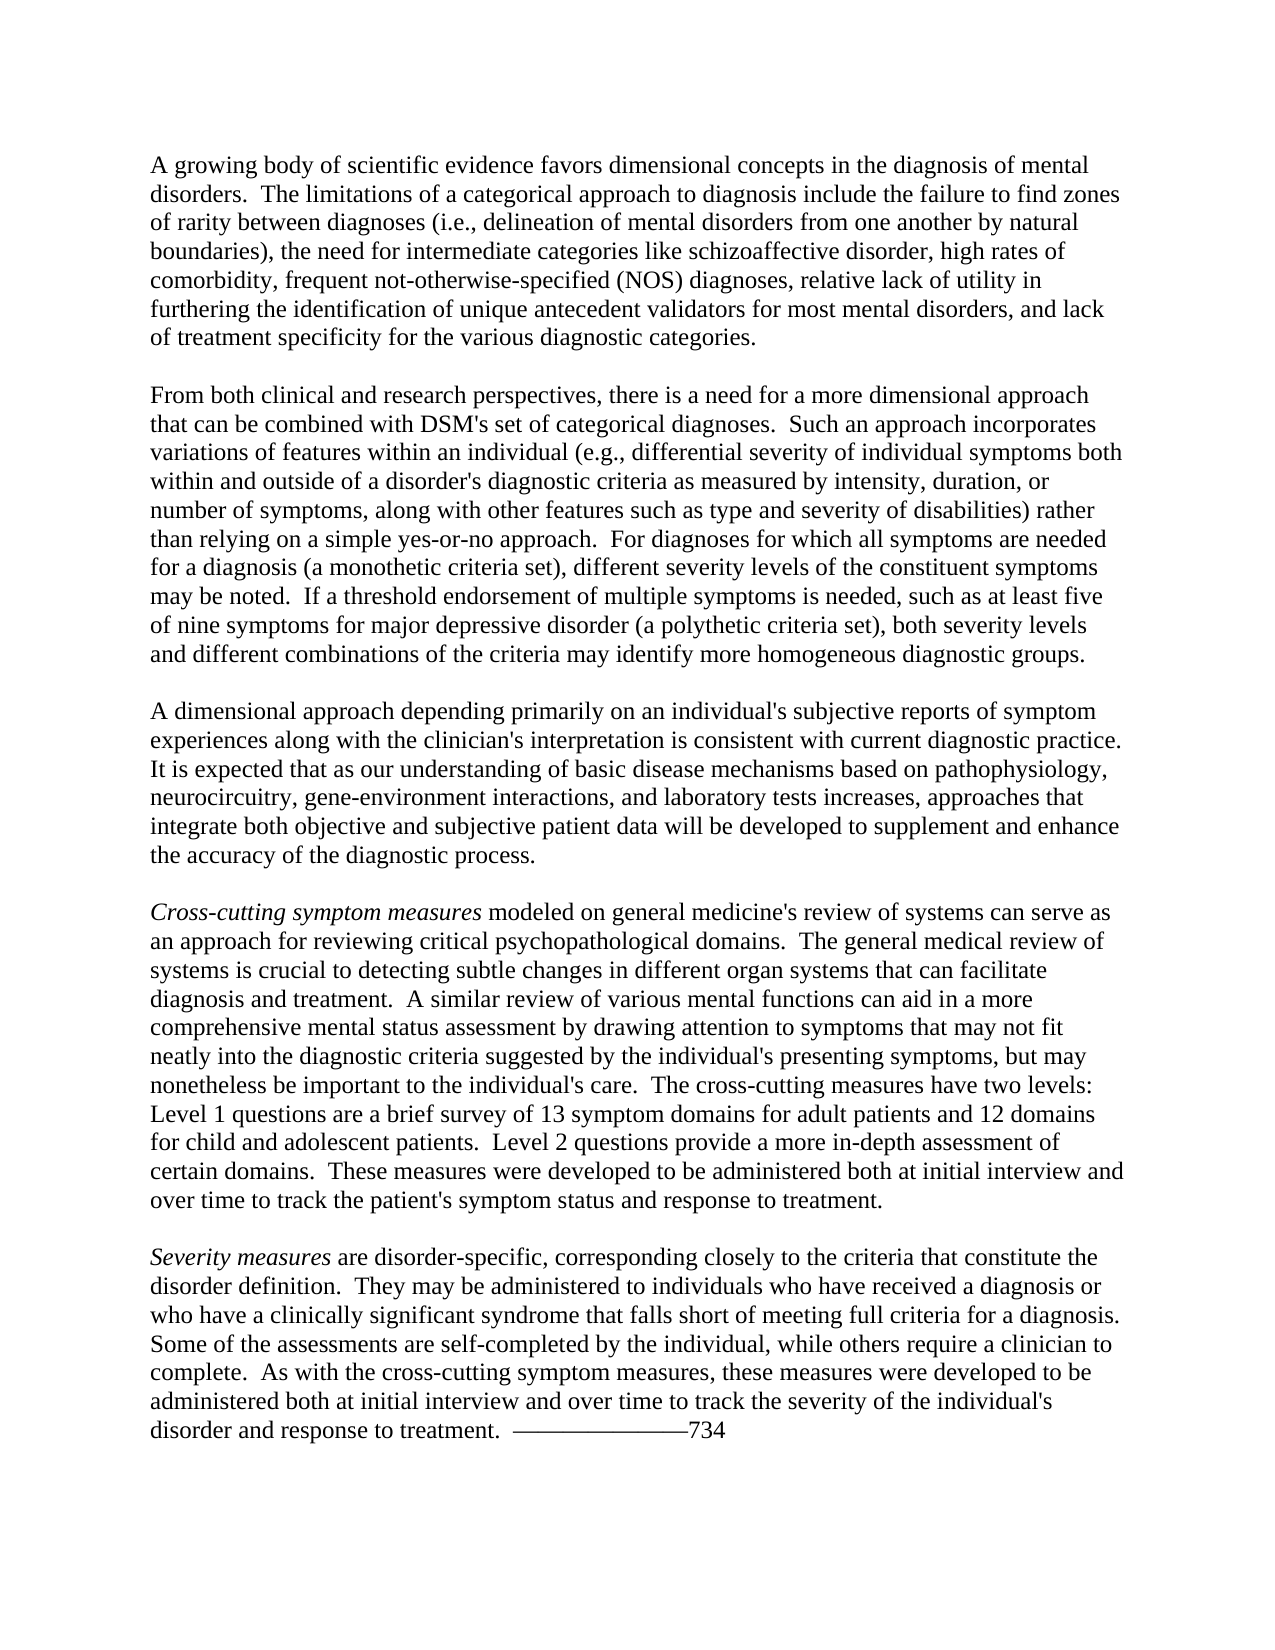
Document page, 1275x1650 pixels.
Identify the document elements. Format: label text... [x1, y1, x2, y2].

text A growing body of scientific evidence favors dimensional concepts in the diagnosis of mental disorders. The limitations of a categorical approach to diagnosis include the failure to find zones of rarity between diagnoses (i.e., delineation of mental disorders from one another by natural boundaries), the need for intermediate categories like schizoaffective disorder, high rates of comorbidity, frequent not-otherwise-specified (NOS) diagnoses, relative lack of utility in furthering the identification of unique antecedent validators for most mental disorders, and lack of treatment specificity for the various diagnostic categories. [150, 150, 1125, 351]
text Severity measures are disorder-specific, corresponding closely to the criteria that constitute the disorder definition. They may be administered to individuals who have received a diagnosis or who have a clinically significant syndrome that falls short of meeting full criteria for a diagnosis. Some of the assessments are self-completed by the individual, while others require a clinician to complete. As with the cross-cutting symptom measures, these measures were developed to be administered both at initial interview and over time to track the severity of the individual's disorder and response to treatment. ―――――――734 [150, 1242, 1125, 1444]
text A dimensional approach depending primarily on an individual's subjective reports of symptom experiences along with the clinician's interpretation is consistent with current diagnostic practice. It is expected that as our understanding of basic disease mechanisms based on pathophysiology, neurocircuitry, gene-environment interactions, and laboratory tests increases, approaches that integrate both objective and subjective patient data will be developed to supplement and enhance the accuracy of the diagnostic process. [150, 696, 1125, 869]
text From both clinical and research perspectives, there is a need for a more dimensional approach that can be combined with DSM's set of categorical diagnoses. Such an approach incorporates variations of features within an individual (e.g., differential severity of individual symptoms both within and outside of a disorder's diagnostic criteria as measured by intensity, duration, or number of symptoms, along with other features such as type and severity of disabilities) rather than relying on a simple yes-or-no approach. For diagnoses for which all symptoms are needed for a diagnosis (a monothetic criteria set), different severity levels of the constituent symptoms may be noted. If a threshold endorsement of multiple symptoms is needed, such as at least five of nine symptoms for major depressive disorder (a polythetic criteria set), both severity levels and different combinations of the criteria may identify more homogeneous diagnostic groups. [150, 380, 1125, 667]
text Cross-cutting symptom measures modeled on general medicine's review of systems can serve as an approach for reviewing critical psychopathological domains. The general medical review of systems is crucial to detecting subtle changes in different organ systems that can facilitate diagnosis and treatment. A similar review of various mental functions can aid in a more comprehensive mental status assessment by drawing attention to symptoms that may not fit neatly into the diagnostic criteria suggested by the individual's presenting symptoms, but may nonetheless be important to the individual's care. The cross-cutting measures have two levels: Level 1 questions are a brief survey of 13 symptom domains for adult patients and 12 domains for child and adolescent patients. Level 2 questions provide a more in-depth assessment of certain domains. These measures were developed to be administered both at initial interview and over time to track the patient's symptom status and response to treatment. [150, 897, 1125, 1214]
